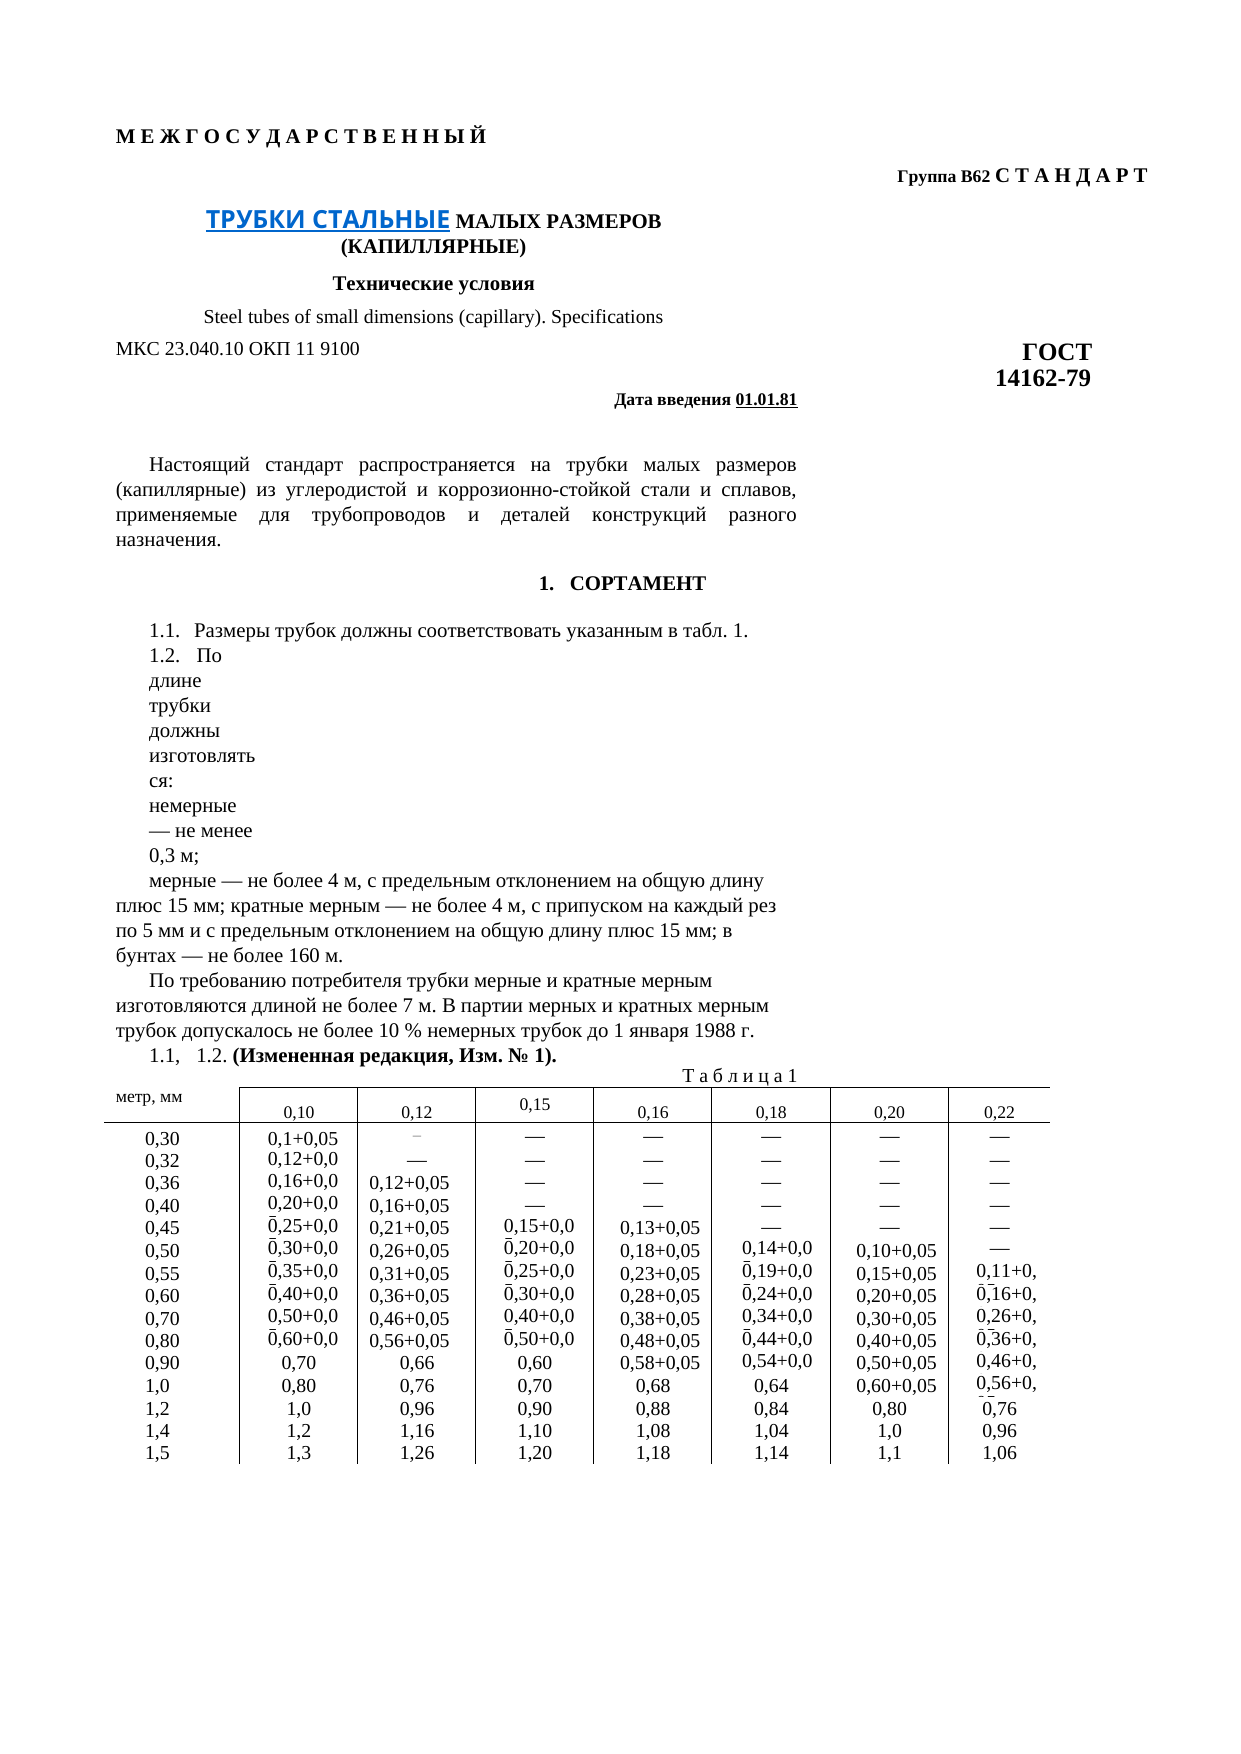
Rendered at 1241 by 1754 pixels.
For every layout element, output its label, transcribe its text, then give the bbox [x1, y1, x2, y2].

text Дата введения 01.01.81 [116, 391, 797, 409]
table_cell — [594, 1172, 711, 1194]
table_cell 0,60 [104, 1284, 239, 1307]
table_cell — [594, 1123, 711, 1149]
text МКС 23.040.10 ОКП 11 9100 [116, 338, 797, 360]
table_cell 0,50+0,05 [831, 1352, 948, 1374]
table_cell 0,66 [358, 1352, 475, 1374]
table_cell — [831, 1172, 948, 1194]
table_cell 0,1+0,05 [240, 1123, 357, 1149]
table_cell 1,1 [831, 1442, 948, 1464]
list Размеры трубок должны соответствовать указанным в табл. 1. [116, 617, 797, 642]
table_cell 0,40+0,05 [476, 1307, 593, 1329]
table_cell 0,26+0,05 [358, 1239, 475, 1262]
subtitle ТРУБКИ СТАЛЬНЫЕ МАЛЫХ РАЗМЕРОВ (КАПИЛЛЯРНЫЕ) [116, 208, 751, 258]
table_cell — [949, 1172, 1050, 1194]
text мерные — не более 4 м, с предельным отклонением на общую длину плюс 15 мм; кратные мерным — не более 4 м, с припуском на каждый рез по 5 мм и с предельным отклонением на общую длину плюс 15 мм; в бунтах — не более 160 м. [116, 867, 797, 967]
table_cell 0,13+0,05 [594, 1216, 711, 1239]
table_cell 0,58+0,05 [594, 1352, 711, 1374]
table_cell — [712, 1172, 830, 1194]
table_cell 0,56+0,05 [949, 1374, 1050, 1396]
table_cell 0,60+0,05 [240, 1329, 357, 1352]
table_cell 0,55 [104, 1262, 239, 1284]
table_cell 0,90 [476, 1396, 593, 1419]
table_cell — [712, 1216, 830, 1239]
table_cell 0,16+0,05 [240, 1172, 357, 1194]
table_cell 0,88 [594, 1396, 711, 1419]
table_cell 0,50+0,05 [240, 1307, 357, 1329]
text По требованию потребителя трубки мерные и кратные мерным изготовляются длиной не более 7 м. В партии мерных и кратных мерным трубок допускалось не более 10 % немерных трубок до 1 января 1988 г. [116, 967, 797, 1042]
table_cell 0,31+0,05 [358, 1262, 475, 1284]
table_cell 0,28+0,05 [594, 1284, 711, 1307]
table_cell 0,25+0,05 [240, 1216, 357, 1239]
table_header 0,10 [240, 1088, 357, 1122]
table_header 0,22 [949, 1088, 1050, 1122]
table_cell — [949, 1216, 1050, 1239]
table_cell 0,19+0,05 [712, 1262, 830, 1284]
table_cell 0,12+0,05 [240, 1149, 357, 1172]
table_cell — [476, 1123, 593, 1149]
table_cell 0,26+0,05 [949, 1307, 1050, 1329]
table_cell 1,16 [358, 1419, 475, 1442]
table_cell 0,18+0,05 [594, 1239, 711, 1262]
table_cell 0,10+0,05 [831, 1239, 948, 1262]
table_cell — [949, 1123, 1050, 1149]
table_cell 0,11+0,05 [949, 1262, 1050, 1284]
table_cell 0,24+0,05 [712, 1284, 830, 1307]
table_cell 1,14 [712, 1442, 830, 1464]
table_cell — [476, 1194, 593, 1216]
table_cell 0,54+0,05 [712, 1352, 830, 1374]
table_cell 0,30 [104, 1123, 239, 1149]
table_cell 0,46+0,05 [949, 1352, 1050, 1374]
table_cell 0,23+0,05 [594, 1262, 711, 1284]
table_cell 0,90 [104, 1352, 239, 1374]
table_cell 0,25+0,05 [476, 1262, 593, 1284]
table_cell — [831, 1149, 948, 1172]
table_cell 1,0 [104, 1374, 239, 1396]
table_cell 0,20+0,05 [831, 1284, 948, 1307]
table_cell — [831, 1194, 948, 1216]
table_cell 1,20 [476, 1442, 593, 1464]
text Т а б л и ц а 1 [116, 1067, 797, 1087]
table_cell 0,70 [104, 1307, 239, 1329]
subtitle М Е Ж Г О С У Д А Р С Т В Е Н Н Ы Й [116, 127, 797, 147]
table_cell — [476, 1149, 593, 1172]
table_cell 0,32 [104, 1149, 239, 1172]
table_cell 0,20+0,05 [476, 1239, 593, 1262]
table_cell 0,50+0,05 [476, 1329, 593, 1352]
table_cell 0,12+0,05 [358, 1172, 475, 1194]
table_cell 0,40 [104, 1194, 239, 1216]
table_cell 0,70 [476, 1374, 593, 1396]
table_cell 0,80 [240, 1374, 357, 1396]
table_cell 0,30+0,05 [476, 1284, 593, 1307]
table_header 0,20 [831, 1088, 948, 1122]
table_cell — [712, 1123, 830, 1149]
table_cell — [358, 1149, 475, 1172]
table_cell — [594, 1194, 711, 1216]
text Настоящий стандарт распространяется на трубки малых размеров (капиллярные) из углеродистой и коррозионно-стойкой стали и сплавов, применяемые для трубопроводов и деталей конструкций разного назначения. [116, 451, 797, 551]
table_cell 1,10 [476, 1419, 593, 1442]
table_cell 0,96 [358, 1396, 475, 1419]
table_cell 1,2 [104, 1396, 239, 1419]
table_cell — [949, 1194, 1050, 1216]
table_cell 0,14+0,05 [712, 1239, 830, 1262]
table_cell — [949, 1239, 1050, 1262]
table_cell 0,40+0,05 [831, 1329, 948, 1352]
table_cell 1,5 [104, 1442, 239, 1464]
table_cell 1,04 [712, 1419, 830, 1442]
table_cell 1,08 [594, 1419, 711, 1442]
table_cell — [831, 1216, 948, 1239]
table_cell 0,30+0,05 [240, 1239, 357, 1262]
table_cell 0,15+0,05 [831, 1262, 948, 1284]
table_cell 1,2 [240, 1419, 357, 1442]
table_cell — [712, 1149, 830, 1172]
table_cell 0,70 [240, 1352, 357, 1374]
table_cell 0,60+0,05 [831, 1374, 948, 1396]
table_header 0,16 [594, 1088, 711, 1122]
table_cell 1,18 [594, 1442, 711, 1464]
table_cell 0,46+0,05 [358, 1307, 475, 1329]
table_cell 0,16+0,05 [358, 1194, 475, 1216]
table_header 0,18 [712, 1088, 830, 1122]
table_cell 0,36 [104, 1172, 239, 1194]
table_header 0,12 [358, 1088, 475, 1122]
table_cell 0,36+0,05 [358, 1284, 475, 1307]
table_cell 0,76 [949, 1396, 1050, 1419]
table_cell 0,60 [476, 1352, 593, 1374]
subtitle 1.2. (Измененная редакция, Изм. № 1). [116, 1042, 797, 1067]
table_cell 0,30+0,05 [831, 1307, 948, 1329]
table_cell 1,0 [831, 1419, 948, 1442]
table_cell 1,4 [104, 1419, 239, 1442]
table_cell 0,50 [104, 1239, 239, 1262]
table_cell 0,36+0,05 [949, 1329, 1050, 1352]
table_cell 0,21+0,05 [358, 1216, 475, 1239]
table_cell 0,40+0,05 [240, 1284, 357, 1307]
table_cell — [831, 1123, 948, 1149]
table_cell 0,45 [104, 1216, 239, 1239]
table_header 0,15 [476, 1088, 593, 1122]
subtitle СОРТАМЕНТ [538, 573, 797, 594]
table_cell — [712, 1194, 830, 1216]
table_cell 1,0 [240, 1396, 357, 1419]
table_cell 0,68 [594, 1374, 711, 1396]
table_cell 0,84 [712, 1396, 830, 1419]
table_cell 0,76 [358, 1374, 475, 1396]
table_cell 0,15+0,05 [476, 1216, 593, 1239]
table_cell 1,3 [240, 1442, 357, 1464]
table_cell 1,26 [358, 1442, 475, 1464]
table_cell 0,38+0,05 [594, 1307, 711, 1329]
table_cell 0,35+0,05 [240, 1262, 357, 1284]
table_cell 0,20+0,05 [240, 1194, 357, 1216]
table_cell 0,34+0,05 [712, 1307, 830, 1329]
table_cell 0,80 [831, 1396, 948, 1419]
table_cell 0,96 [949, 1419, 1050, 1442]
table_cell — [594, 1149, 711, 1172]
table_cell 0,44+0,05 [712, 1329, 830, 1352]
table_cell — [358, 1123, 475, 1149]
table_cell — [949, 1149, 1050, 1172]
table_cell 0,56+0,05 [358, 1329, 475, 1352]
list По длине трубки должны изготовляться: немерные — не менее 0,3 м; [149, 642, 256, 867]
table_cell — [476, 1172, 593, 1194]
text Технические условия [116, 274, 751, 295]
table_header метр, мм [104, 1087, 239, 1122]
table_cell 0,16+0,05 [949, 1284, 1050, 1307]
table_cell 0,48+0,05 [594, 1329, 711, 1352]
table_cell 0,80 [104, 1329, 239, 1352]
table_cell 0,64 [712, 1374, 830, 1396]
text Steel tubes of small dimensions (capillary). Specifications [116, 307, 751, 327]
table_cell 1,06 [949, 1442, 1050, 1464]
